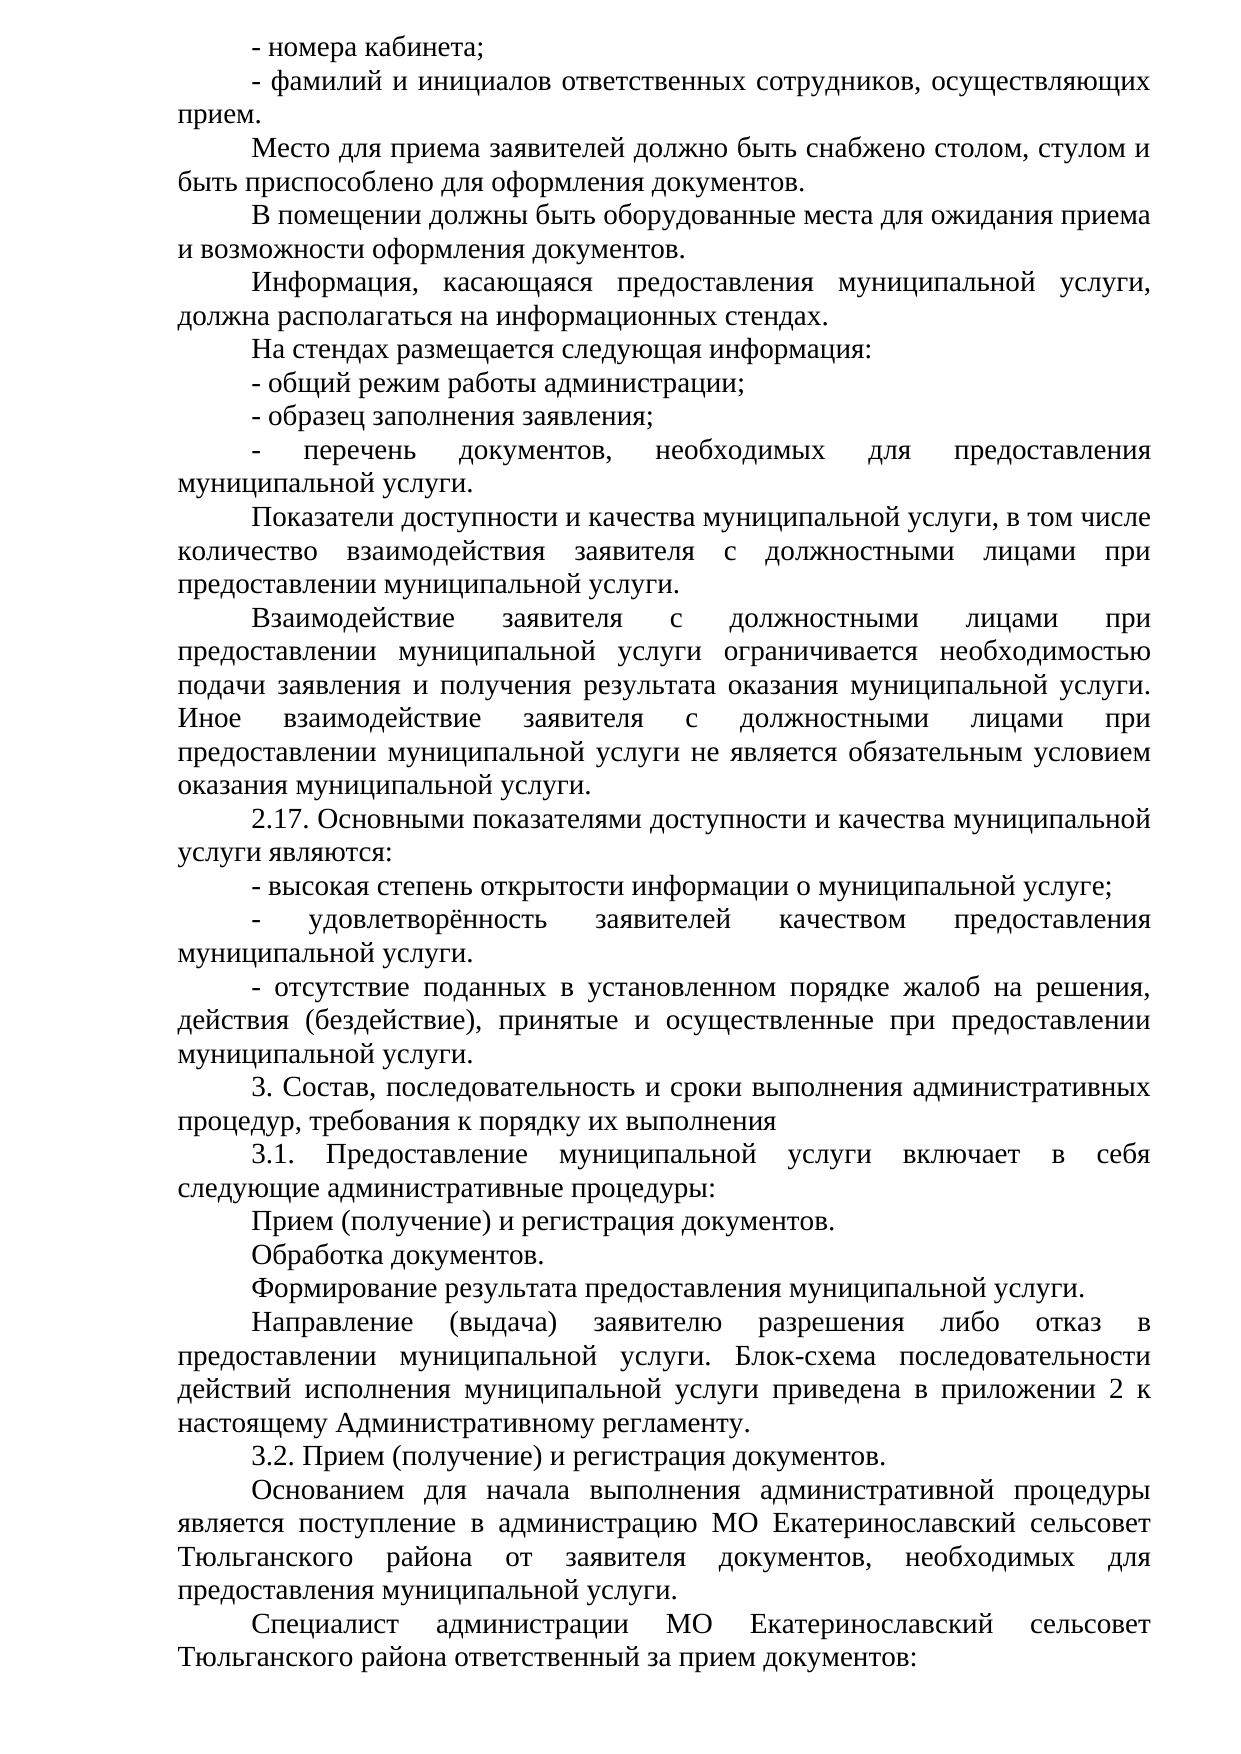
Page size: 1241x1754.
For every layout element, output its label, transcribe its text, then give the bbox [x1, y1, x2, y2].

text Взаимодействие заявителя с должностными лицами при предоставлении муниципальной услуги ограничивается необходимостью подачи заявления и получения результата оказания муниципальной услуги. Иное взаимодействие заявителя с должностными лицами при предоставлении муниципальной услуги не является обязательным условием оказания муниципальной услуги. [177, 600, 1152, 801]
text - перечень документов, необходимых для предоставления муниципальной услуги. [177, 432, 1152, 499]
text - номера кабинета; [177, 29, 1152, 63]
text - удовлетворённость заявителей качеством предоставления муниципальной услуги. [177, 902, 1152, 969]
text 3.2. Прием (получение) и регистрация документов. [177, 1438, 1152, 1472]
text На стендах размещается следующая информация: [177, 331, 1152, 365]
text Место для приема заявителей должно быть снабжено столом, стулом и быть приспособлено для оформления документов. [177, 130, 1152, 197]
text Основанием для начала выполнения административной процедуры является поступление в администрацию МО Екатеринославский сельсовет Тюльганского района от заявителя документов, необходимых для предоставления муниципальной услуги. [177, 1472, 1152, 1606]
text 3.1. Предоставление муниципальной услуги включает в себя следующие административные процедуры: [177, 1136, 1152, 1203]
text 3. Состав, последовательность и сроки выполнения административных процедур, требования к порядку их выполнения [177, 1069, 1152, 1136]
text Прием (получение) и регистрация документов. [177, 1203, 1152, 1237]
text 2.17. Основными показателями доступности и качества муниципальной услуги являются: [177, 801, 1152, 868]
text - образец заполнения заявления; [177, 398, 1152, 432]
text - отсутствие поданных в установленном порядке жалоб на решения, действия (бездействие), принятые и осуществленные при предоставлении муниципальной услуги. [177, 969, 1152, 1069]
text Обработка документов. [177, 1237, 1152, 1271]
text - высокая степень открытости информации о муниципальной услуге; [177, 868, 1152, 902]
text Информация, касающаяся предоставления муниципальной услуги, должна располагаться на информационных стендах. [177, 264, 1152, 331]
text - общий режим работы администрации; [177, 365, 1152, 398]
text Специалист администрации МО Екатеринославский сельсовет Тюльганского района ответственный за прием документов: [177, 1606, 1152, 1673]
text Показатели доступности и качества муниципальной услуги, в том числе количество взаимодействия заявителя с должностными лицами при предоставлении муниципальной услуги. [177, 499, 1152, 600]
text Формирование результата предоставления муниципальной услуги. [177, 1271, 1152, 1304]
text - фамилий и инициалов ответственных сотрудников, осуществляющих прием. [177, 63, 1152, 130]
text Направление (выдача) заявителю разрешения либо отказ в предоставлении муниципальной услуги. Блок-схема последовательности действий исполнения муниципальной услуги приведена в приложении 2 к настоящему Административному регламенту. [177, 1304, 1152, 1438]
text В помещении должны быть оборудованные места для ожидания приема и возможности оформления документов. [177, 197, 1152, 264]
